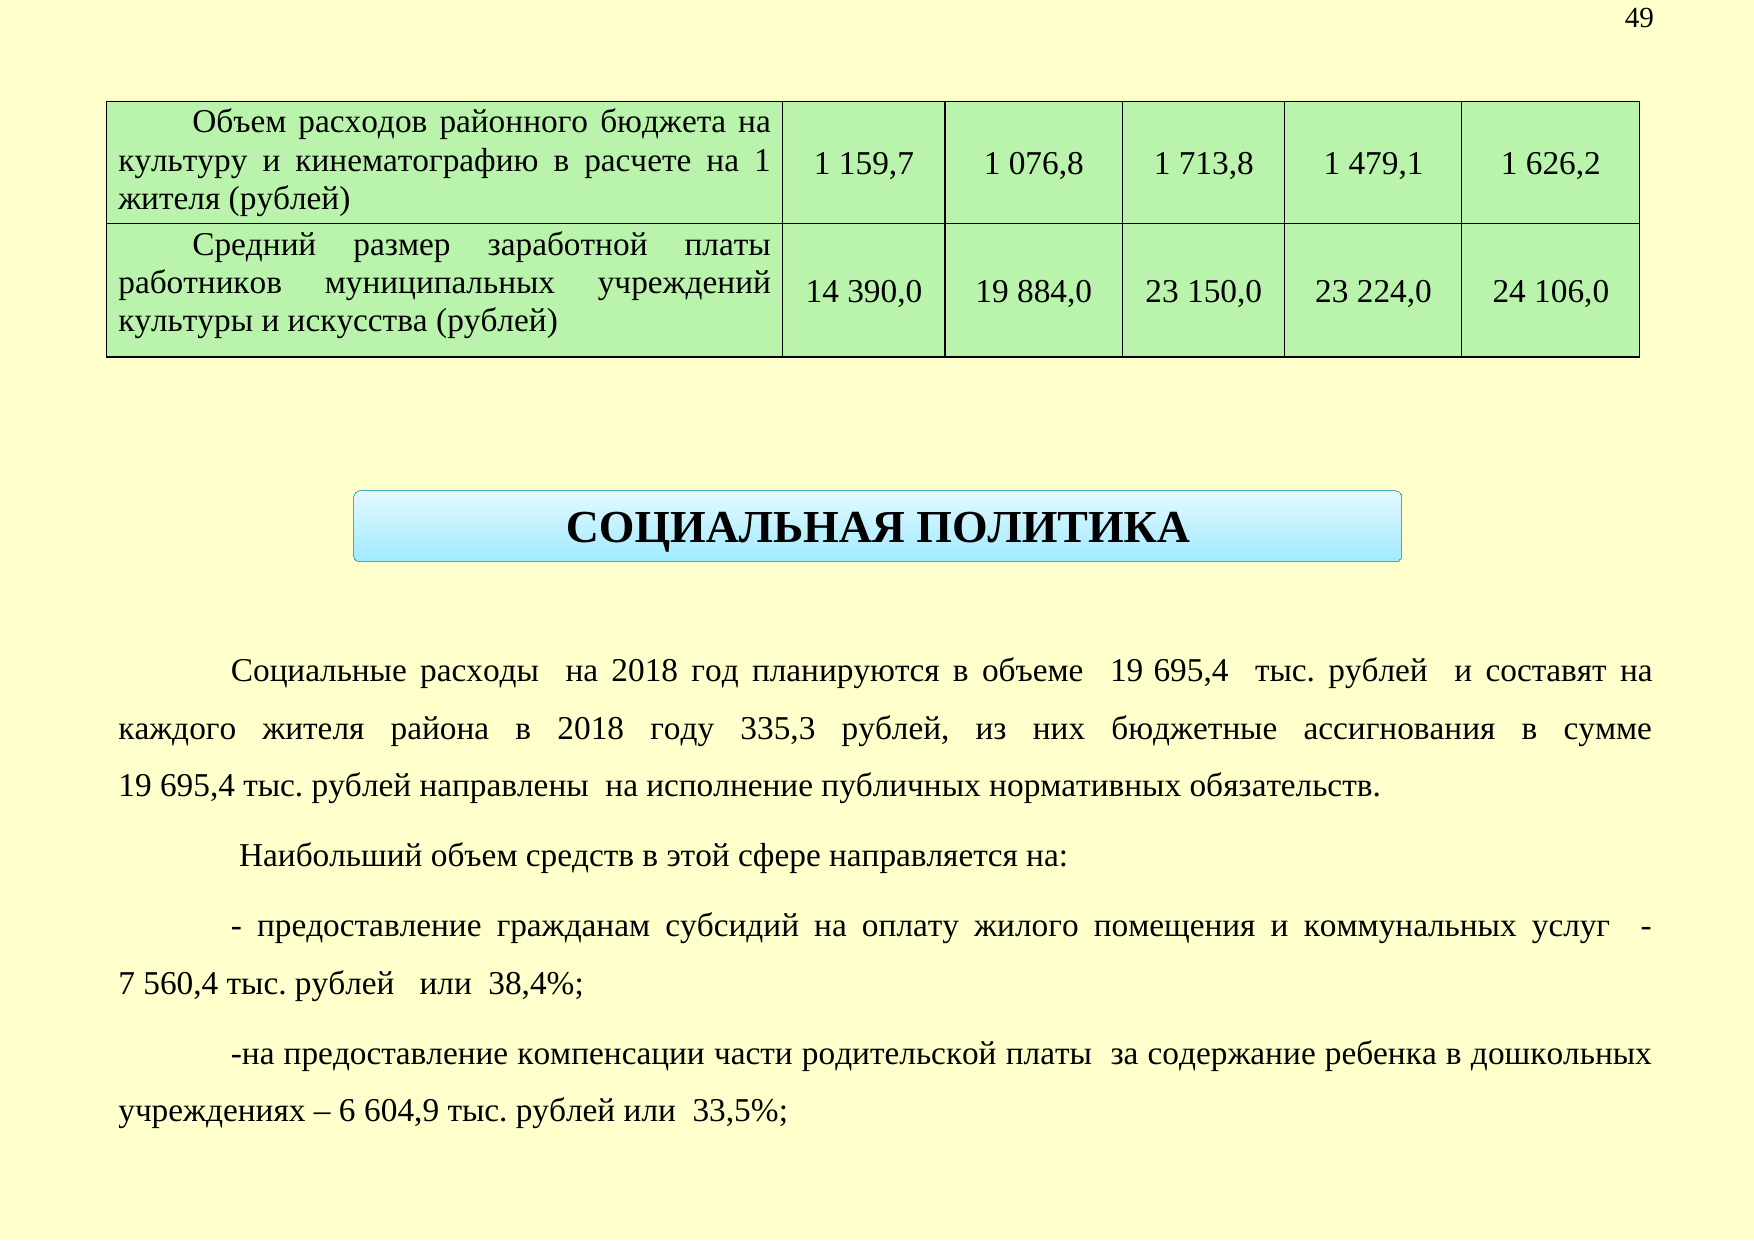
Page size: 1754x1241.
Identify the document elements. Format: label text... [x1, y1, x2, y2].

table_cell 24 106,0 [1462, 224, 1639, 356]
table_cell 1 479,1 [1285, 102, 1461, 223]
table_cell Средний размер заработной платы работников муниципальных учреждений культуры и искусства (рублей) [107, 224, 782, 356]
table_cell 1 159,7 [783, 102, 944, 223]
table_cell 19 884,0 [946, 224, 1122, 356]
text Социальные расходы на 2018 год планируются в объеме 19 695,4 тыс. рублей и составят на каждого жителя района в 2018 году 335,3 рублей, из них бюджетные ассигнования в сумме 19 695,4 тыс. рублей направлены на исполнение публичных нормативных обязательств. [118, 650, 1653, 804]
table_cell 1 626,2 [1462, 102, 1639, 223]
text -на предоставление компенсации части родительской платы за содержание ребенка в дошкольных учреждениях – 6 604,9 тыс. рублей или 33,5%; [118, 1033, 1653, 1129]
table_cell 1 076,8 [946, 102, 1122, 223]
table_cell 14 390,0 [783, 224, 944, 356]
table_cell 1 713,8 [1123, 102, 1284, 223]
text Наибольший объем средств в этой сфере направляется на: [118, 835, 1653, 874]
table_cell 23 224,0 [1285, 224, 1461, 356]
table_cell Объем расходов районного бюджета на культуру и кинематографию в расчете на 1 жителя (рублей) [107, 102, 782, 223]
text - предоставление гражданам субсидий на оплату жилого помещения и коммунальных услуг - 7 560,4 тыс. рублей или 38,4%; [118, 905, 1653, 1001]
table_cell 23 150,0 [1123, 224, 1284, 356]
